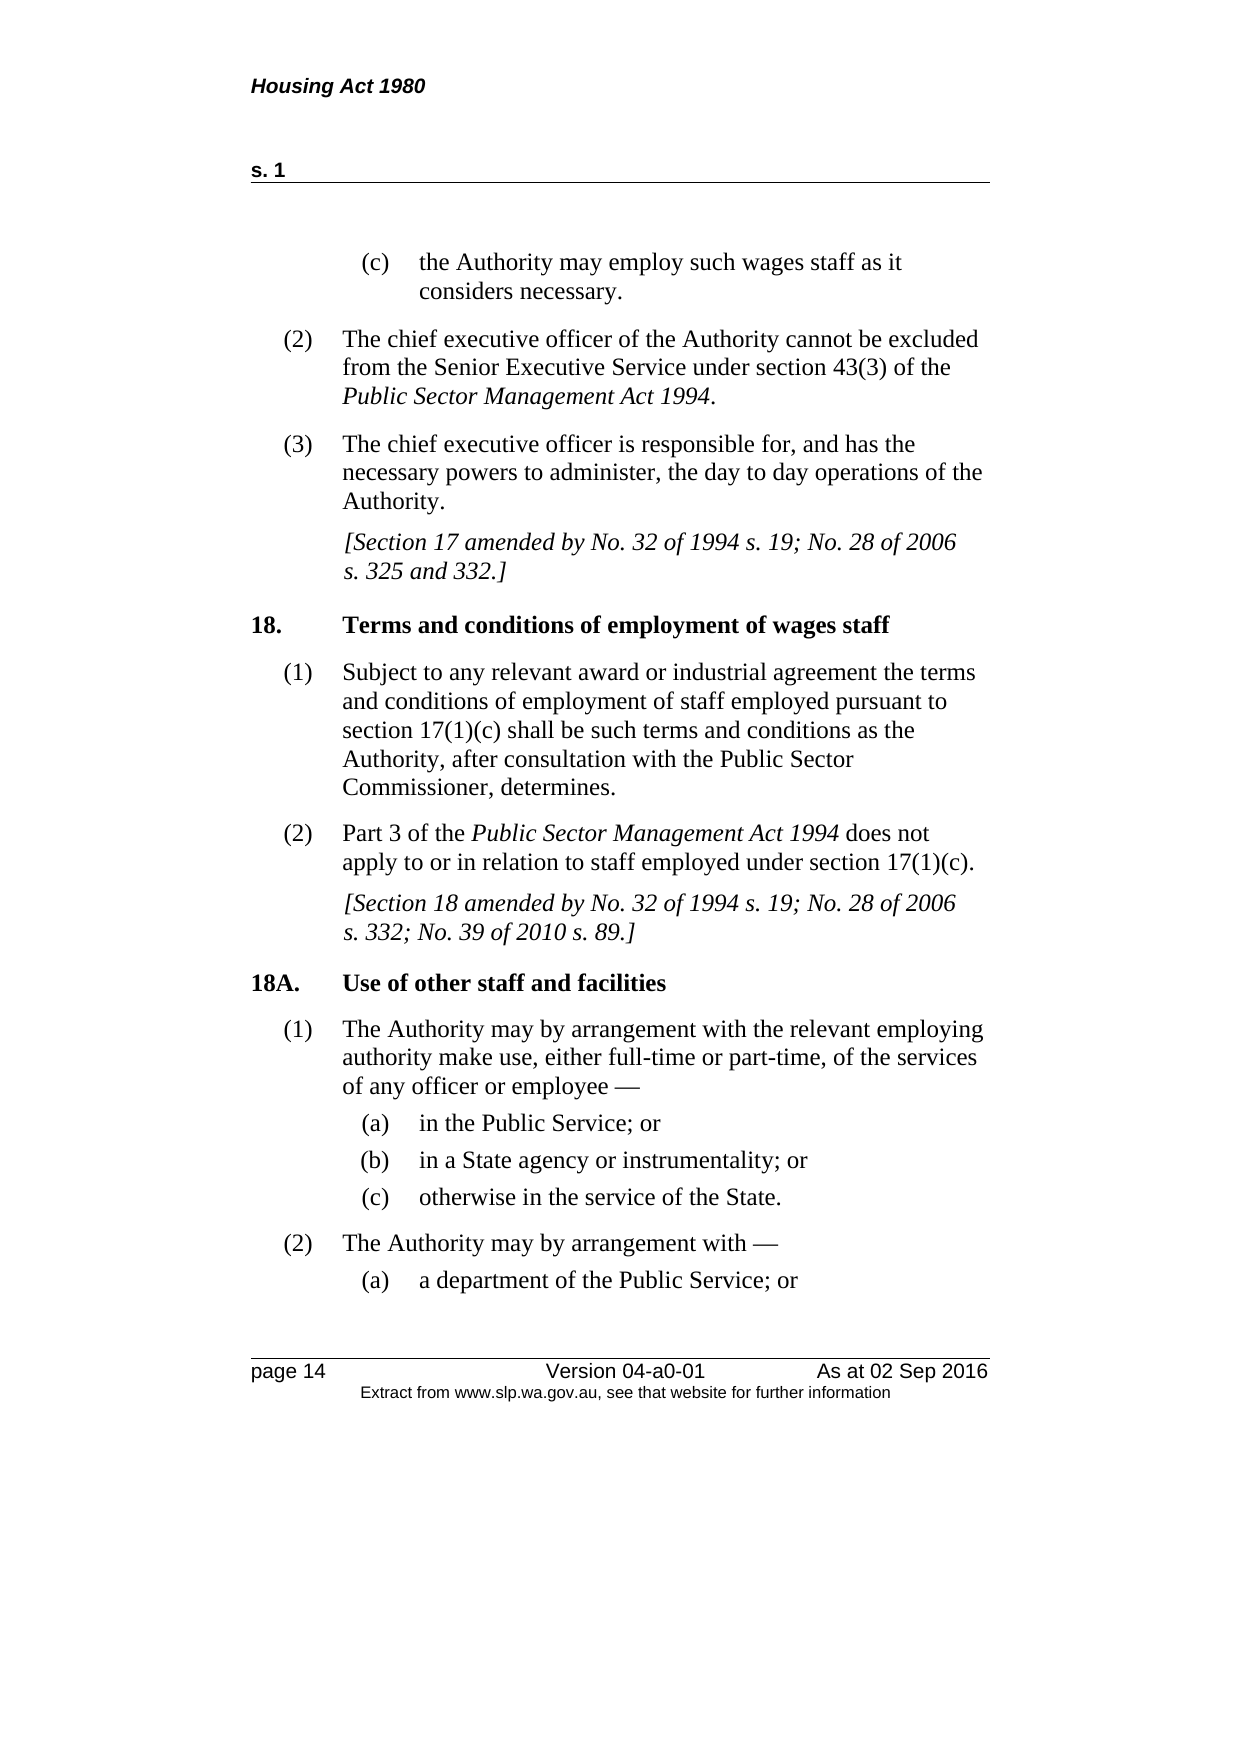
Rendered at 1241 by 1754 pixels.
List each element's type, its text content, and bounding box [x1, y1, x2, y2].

text (a) in the Public Service; or [251, 1108, 990, 1137]
text (2) The chief executive officer of the Authority cannot be excluded from the Senior Executive Service under section 43(3) of the Public Sector Management Act 1994. [251, 324, 990, 410]
subtitle 18A. Use of other staff and facilities [251, 968, 990, 997]
text (1) Subject to any relevant award or industrial agreement the terms and conditions of employment of staff employed pursuant to section 17(1)(c) shall be such terms and conditions as the Authority, after consultation with the Public Sector Commissioner, determines. [251, 657, 990, 801]
text (3) The chief executive officer is responsible for, and has the necessary powers to administer, the day to day operations of the Authority. [251, 429, 990, 515]
text [Section 17 amended by No. 32 of 1994 s. 19; No. 28 of 2006 s. 325 and 332.] [251, 527, 990, 585]
text (c) otherwise in the service of the State. [251, 1182, 990, 1211]
text (2) Part 3 of the Public Sector Management Act 1994 does not apply to or in relation to staff employed under section 17(1)(c). [251, 818, 990, 875]
text (2) The Authority may by arrangement with — [251, 1228, 990, 1257]
text (a) a department of the Public Service; or [251, 1265, 990, 1294]
text [Section 18 amended by No. 32 of 1994 s. 19; No. 28 of 2006 s. 332; No. 39 of 2010 s. 89.] [251, 888, 990, 945]
text (1) The Authority may by arrangement with the relevant employing authority make use, either full-time or part-time, of the services of any officer or employee — [251, 1014, 990, 1100]
subtitle 18. Terms and conditions of employment of wages staff [251, 610, 990, 639]
text (c) the Authority may employ such wages staff as it considers necessary. [251, 247, 990, 305]
text (b) in a State agency or instrumentality; or [251, 1145, 990, 1174]
